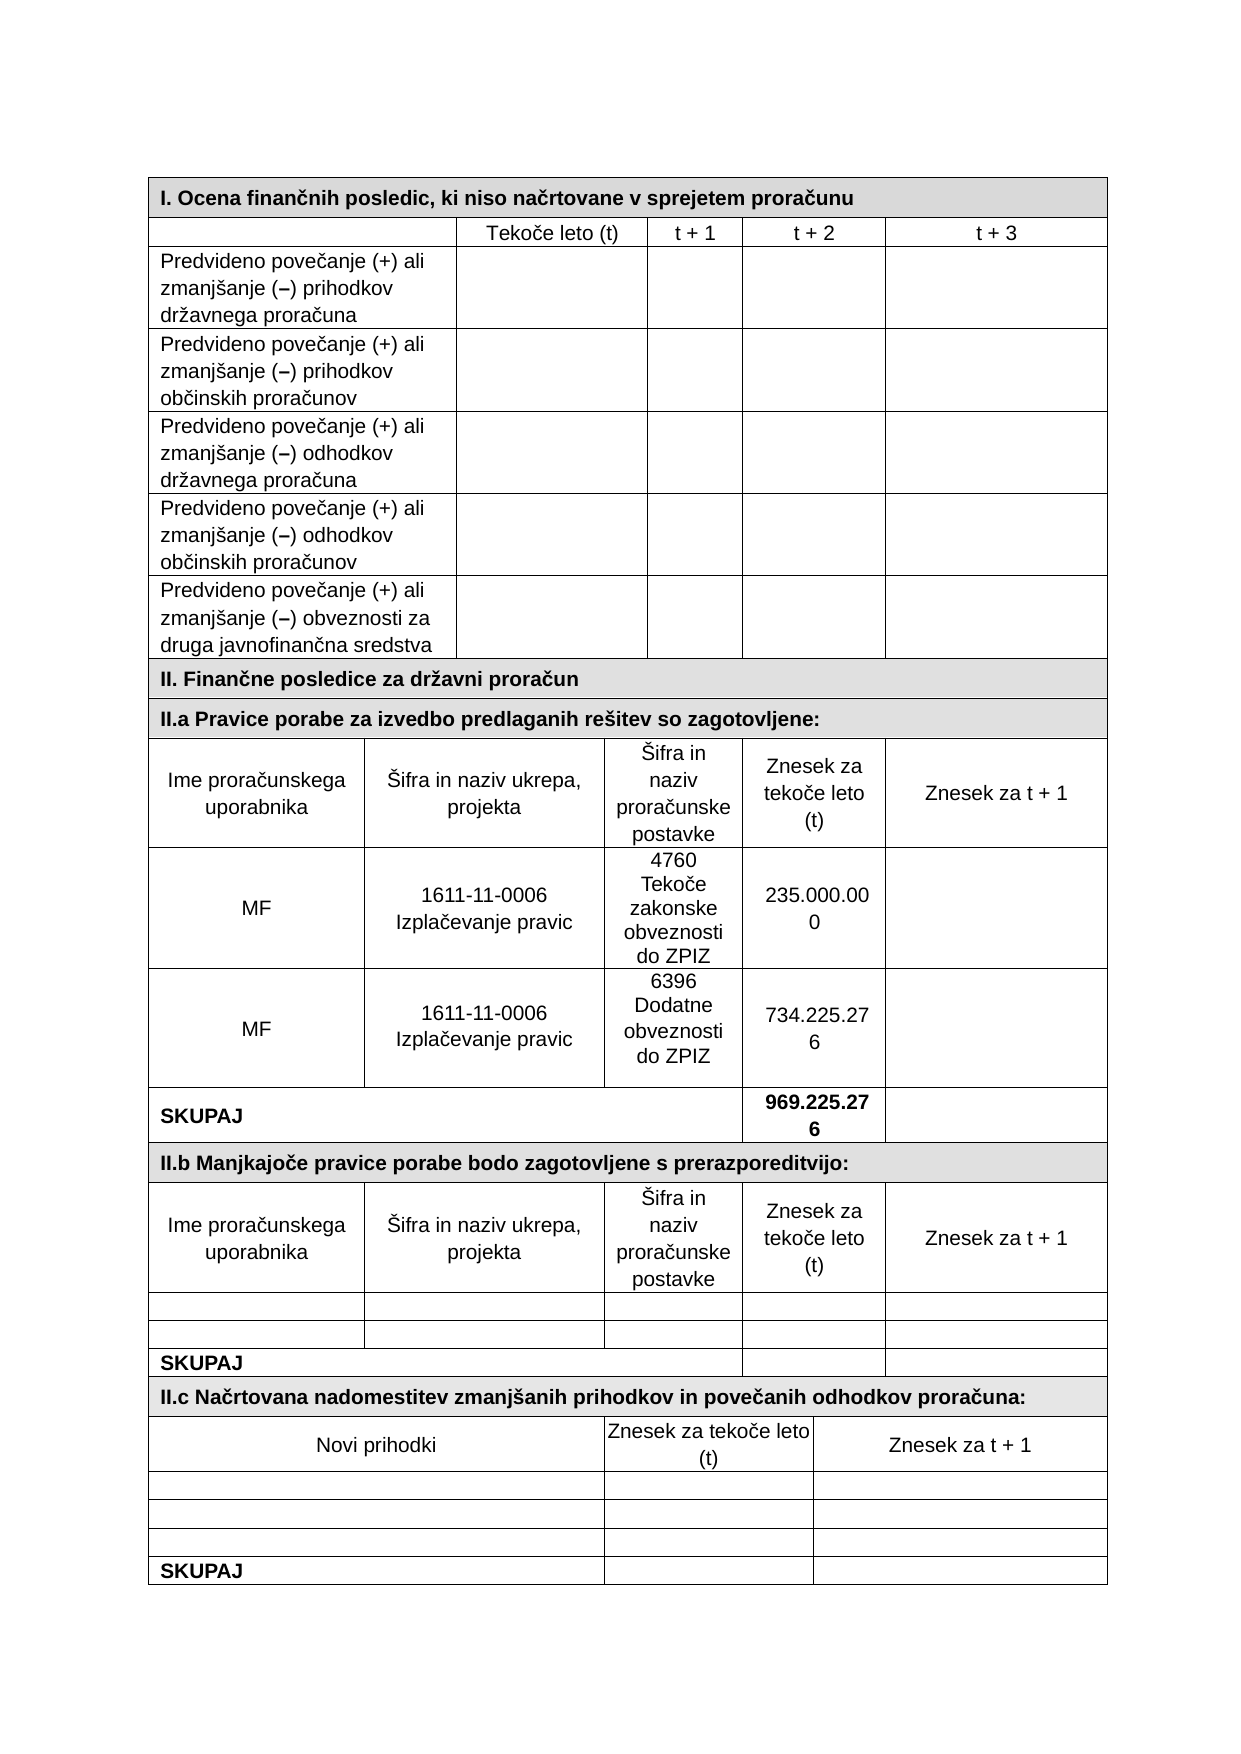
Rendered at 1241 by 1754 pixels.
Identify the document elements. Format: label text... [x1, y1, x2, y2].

table_cell [605, 1529, 813, 1556]
table_cell [886, 247, 1107, 328]
table_cell [886, 576, 1107, 657]
table_cell [648, 494, 742, 575]
table_cell 1611-11-0006 Izplačevanje pravic [365, 848, 604, 968]
table_cell [457, 412, 647, 493]
table_cell [648, 329, 742, 411]
table_cell [605, 1500, 813, 1527]
table_cell [605, 1472, 813, 1499]
table_cell Znesek za tekoče leto (t) [743, 1183, 885, 1292]
table_cell [743, 494, 885, 575]
table_cell II.a Pravice porabe za izvedbo predlaganih rešitev so zagotovljene: [149, 699, 1107, 737]
table_cell Predvideno povečanje (+) ali zmanjšanje (–) prihodkov občinskih proračunov [149, 329, 456, 411]
table_cell [605, 1557, 813, 1584]
table_cell [743, 247, 885, 328]
table_cell [814, 1557, 1107, 1584]
table_cell II.b Manjkajoče pravice porabe bodo zagotovljene s prerazporeditvijo: [149, 1143, 1107, 1182]
table_cell Novi prihodki [149, 1417, 604, 1471]
table_cell [814, 1472, 1107, 1499]
table_header I. Ocena finančnih posledic, ki niso načrtovane v sprejetem proračunu [149, 178, 1107, 217]
table_cell [365, 1321, 604, 1348]
table_cell 4760 Tekoče zakonske obveznosti do ZPIZ [605, 848, 742, 968]
table_cell Predvideno povečanje (+) ali zmanjšanje (–) obveznosti za druga javnofinančna sredstva [149, 576, 456, 657]
table_cell [743, 1321, 885, 1348]
table_cell II. Finančne posledice za državni proračun [149, 659, 1107, 697]
table_cell Ime proračunskega uporabnika [149, 1183, 364, 1292]
table_cell [648, 412, 742, 493]
table_cell [886, 494, 1107, 575]
table_cell [457, 329, 647, 411]
table_cell SKUPAJ [149, 1557, 604, 1584]
table_cell Šifra in naziv proračunske postavke [605, 1183, 742, 1292]
table_cell [457, 576, 647, 657]
table_cell [743, 1349, 885, 1376]
table_cell Znesek za t + 1 [886, 739, 1107, 847]
table_cell [886, 1349, 1107, 1376]
table_cell Znesek za tekoče leto (t) [605, 1417, 813, 1471]
table_cell SKUPAJ [149, 1349, 742, 1376]
table_cell 1611-11-0006 Izplačevanje pravic [365, 969, 604, 1087]
table_cell [457, 494, 647, 575]
table_cell [365, 1293, 604, 1320]
table_cell II.c Načrtovana nadomestitev zmanjšanih prihodkov in povečanih odhodkov proračuna: [149, 1377, 1107, 1416]
table_cell t + 2 [743, 218, 885, 246]
table_cell [886, 1088, 1107, 1142]
table_cell [886, 1321, 1107, 1348]
table_cell Šifra in naziv ukrepa, projekta [365, 739, 604, 847]
table_cell Predvideno povečanje (+) ali zmanjšanje (–) prihodkov državnega proračuna [149, 247, 456, 328]
table_cell [743, 576, 885, 657]
table_cell [743, 329, 885, 411]
table_cell [605, 1293, 742, 1320]
table_cell [814, 1529, 1107, 1556]
table_cell [743, 1293, 885, 1320]
table_cell MF [149, 969, 364, 1087]
table_cell [886, 412, 1107, 493]
table_cell [886, 1293, 1107, 1320]
table_cell Znesek za tekoče leto (t) [743, 739, 885, 847]
table_cell 235.000.000 [743, 848, 885, 968]
table_cell 6396 Dodatne obveznosti do ZPIZ [605, 969, 742, 1087]
table_cell [605, 1321, 742, 1348]
table_cell [149, 1321, 364, 1348]
table_cell [457, 247, 647, 328]
table_cell Predvideno povečanje (+) ali zmanjšanje (–) odhodkov občinskih proračunov [149, 494, 456, 575]
table_cell [814, 1500, 1107, 1527]
table_cell MF [149, 848, 364, 968]
table_cell [648, 576, 742, 657]
table_cell Znesek za t + 1 [886, 1183, 1107, 1292]
table_cell Tekoče leto (t) [457, 218, 647, 246]
table_cell Znesek za t + 1 [814, 1417, 1107, 1471]
table_cell [886, 969, 1107, 1087]
table_cell [149, 1472, 604, 1499]
table_cell Ime proračunskega uporabnika [149, 739, 364, 847]
table_cell Predvideno povečanje (+) ali zmanjšanje (–) odhodkov državnega proračuna [149, 412, 456, 493]
table_cell 969.225.276 [743, 1088, 885, 1142]
table_cell [886, 329, 1107, 411]
table_cell SKUPAJ [149, 1088, 742, 1142]
table_cell Šifra in naziv proračunske postavke [605, 739, 742, 847]
table_cell [743, 412, 885, 493]
table_cell [149, 1293, 364, 1320]
table_cell t + 3 [886, 218, 1107, 246]
table_cell [149, 1529, 604, 1556]
table_cell [648, 247, 742, 328]
table_cell [149, 218, 456, 246]
table_cell Šifra in naziv ukrepa, projekta [365, 1183, 604, 1292]
table_cell 734.225.276 [743, 969, 885, 1087]
table_cell [149, 1500, 604, 1527]
table_cell t + 1 [648, 218, 742, 246]
table_cell [886, 848, 1107, 968]
